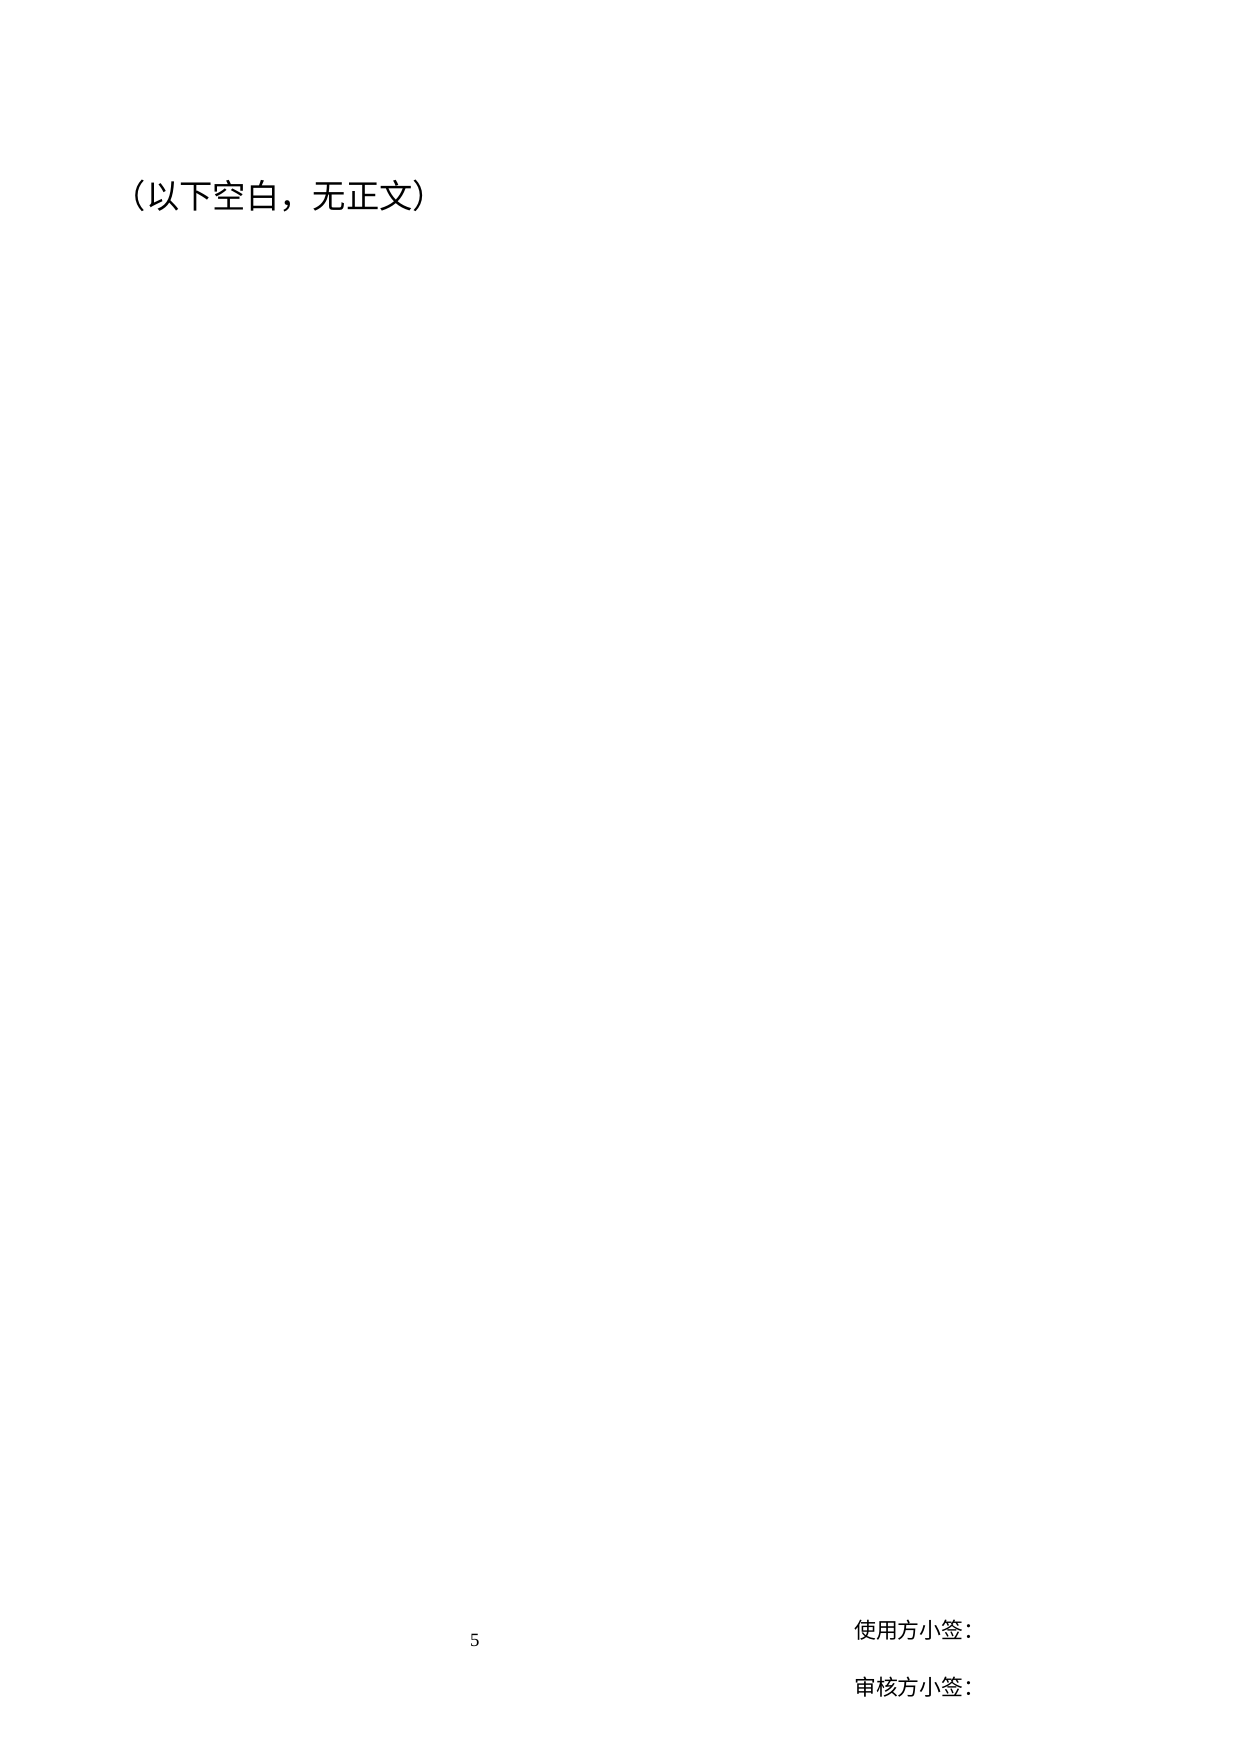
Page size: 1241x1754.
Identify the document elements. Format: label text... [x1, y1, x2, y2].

text （以下空白，无正文） [112, 162, 1128, 227]
